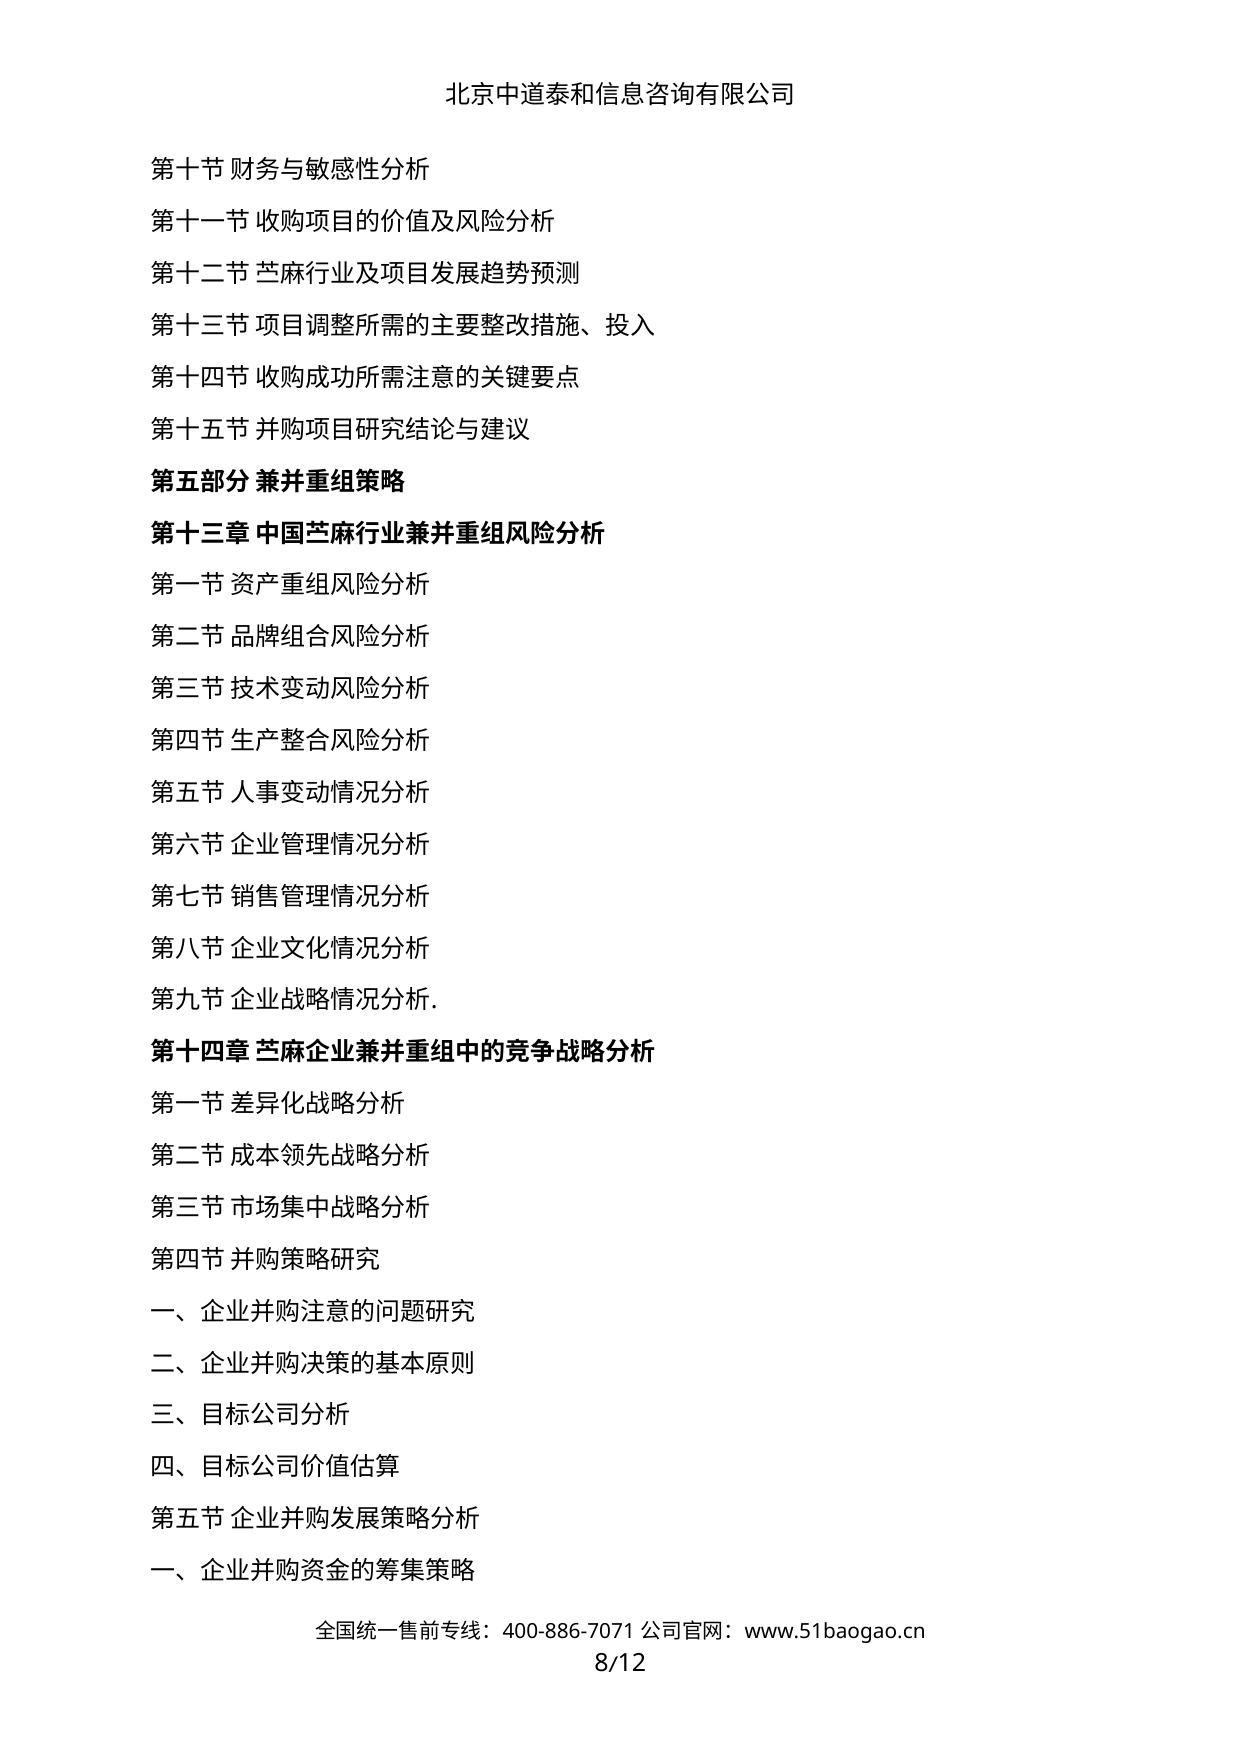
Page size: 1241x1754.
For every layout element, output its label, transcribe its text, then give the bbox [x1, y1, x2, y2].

text 第十二节 苎麻行业及项目发展趋势预测 [150, 254, 1090, 290]
text 第一节 差异化战略分析 [150, 1084, 1090, 1120]
text 第三节 市场集中战略分析 [150, 1187, 1090, 1224]
text 第一节 资产重组风险分析 [150, 565, 1090, 601]
text 第十三节 项目调整所需的主要整改措施、投入 [150, 306, 1090, 342]
text 四、目标公司价值估算 [150, 1447, 1090, 1483]
text 第十节 财务与敏感性分析 [150, 150, 1090, 186]
text 第四节 并购策略研究 [150, 1239, 1090, 1276]
text 二、企业并购决策的基本原则 [150, 1343, 1090, 1379]
text 三、目标公司分析 [150, 1395, 1090, 1431]
text 第二节 成本领先战略分析 [150, 1136, 1090, 1172]
text 第三节 技术变动风险分析 [150, 669, 1090, 705]
text 一、企业并购注意的问题研究 [150, 1291, 1090, 1327]
text 第十一节 收购项目的价值及风险分析 [150, 202, 1090, 238]
text 第五节 人事变动情况分析 [150, 772, 1090, 809]
text 第四节 生产整合风险分析 [150, 721, 1090, 757]
text 第七节 销售管理情况分析 [150, 876, 1090, 912]
text 第二节 品牌组合风险分析 [150, 617, 1090, 653]
text 第五节 企业并购发展策略分析 [150, 1499, 1090, 1535]
text 第六节 企业管理情况分析 [150, 824, 1090, 861]
text 一、企业并购资金的筹集策略 [150, 1551, 1090, 1587]
text 第九节 企业战略情况分析. [150, 980, 1090, 1016]
text 第十三章 中国苎麻行业兼并重组风险分析 [150, 513, 1090, 549]
text 第十五节 并购项目研究结论与建议 [150, 409, 1090, 446]
text 第十四章 苎麻企业兼并重组中的竞争战略分析 [150, 1032, 1090, 1068]
text 第十四节 收购成功所需注意的关键要点 [150, 357, 1090, 394]
text 第五部分 兼并重组策略 [150, 461, 1090, 497]
text 第八节 企业文化情况分析 [150, 928, 1090, 964]
